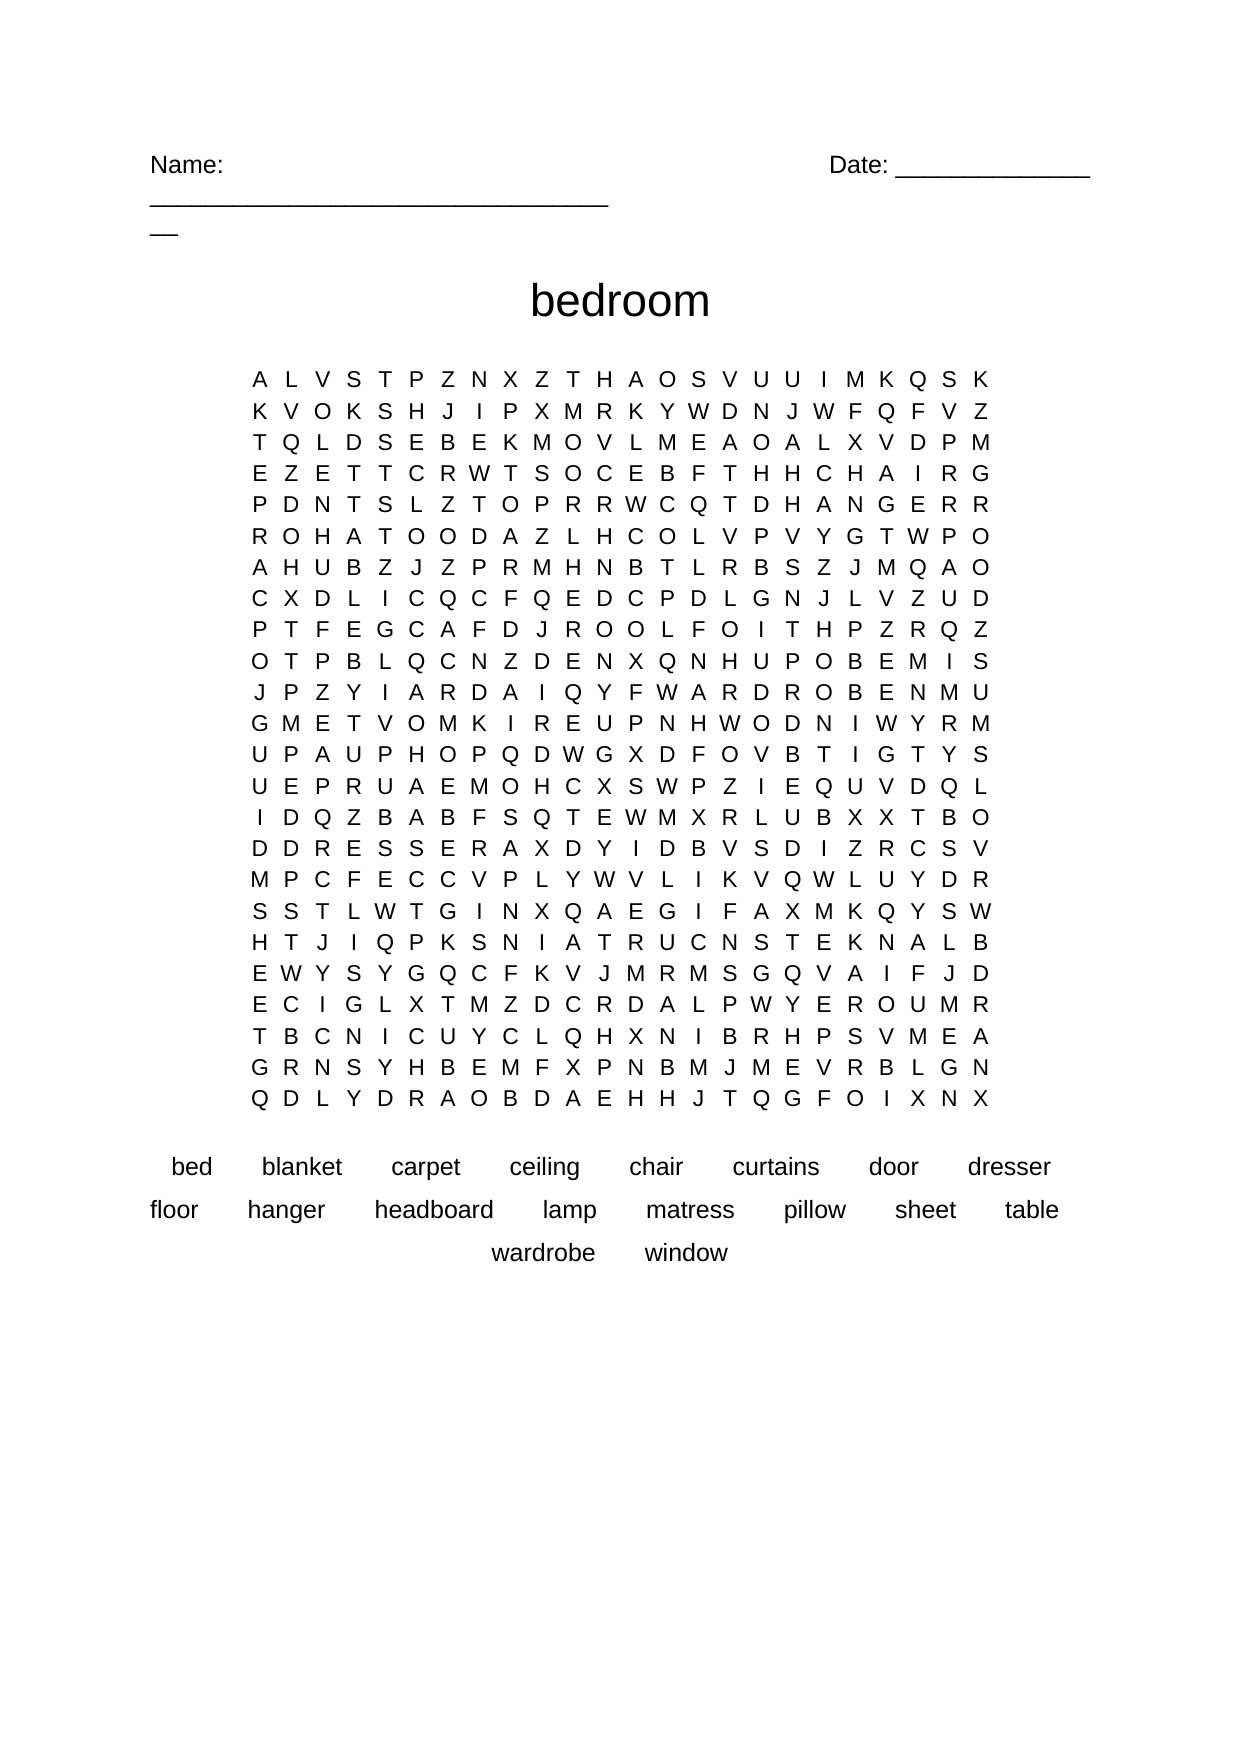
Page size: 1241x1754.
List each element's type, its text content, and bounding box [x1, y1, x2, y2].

table_cell O [558, 458, 589, 489]
table_cell P [307, 770, 338, 801]
table_cell U [432, 1020, 463, 1051]
table_cell E [244, 989, 275, 1020]
table_cell I [369, 1020, 401, 1051]
table_cell N [651, 708, 683, 739]
table_cell P [464, 739, 495, 770]
table_cell A [902, 926, 933, 958]
table_cell Z [338, 801, 369, 833]
table_cell D [745, 489, 777, 520]
table_cell P [275, 676, 307, 708]
table_cell R [714, 801, 745, 833]
table_cell B [683, 833, 714, 864]
table_cell Q [432, 958, 463, 989]
table_cell Z [495, 989, 526, 1020]
table_cell P [934, 426, 965, 458]
table_cell B [369, 801, 401, 833]
table_cell D [526, 989, 557, 1020]
table_cell T [777, 614, 808, 645]
table_cell I [620, 833, 651, 864]
table_cell B [714, 1020, 745, 1051]
table_cell R [651, 958, 683, 989]
table_cell F [464, 801, 495, 833]
table_cell Q [432, 583, 463, 614]
table_cell X [401, 989, 432, 1020]
table_cell A [651, 989, 683, 1020]
table_cell E [558, 583, 589, 614]
table_cell T [589, 926, 620, 958]
table_cell O [432, 520, 463, 551]
table_cell C [808, 458, 839, 489]
table_cell D [275, 489, 307, 520]
table_cell A [777, 426, 808, 458]
table_cell P [589, 1051, 620, 1083]
table_cell W [965, 895, 996, 926]
table_cell D [526, 1083, 557, 1114]
table_cell Z [369, 551, 401, 583]
table_cell Q [369, 926, 401, 958]
table_cell B [745, 551, 777, 583]
table_cell A [244, 551, 275, 583]
table_cell P [307, 645, 338, 676]
table_cell Q [871, 395, 902, 426]
table_cell N [651, 1020, 683, 1051]
table_cell C [589, 458, 620, 489]
table_cell Q [526, 583, 557, 614]
table_cell G [369, 614, 401, 645]
table_cell E [683, 426, 714, 458]
table_cell H [620, 1083, 651, 1114]
table_cell W [558, 739, 589, 770]
table_cell T [307, 895, 338, 926]
table_cell N [965, 1051, 996, 1083]
table_cell I [871, 1083, 902, 1114]
table_cell L [526, 864, 557, 895]
table_cell L [651, 864, 683, 895]
table_header O [651, 364, 683, 395]
table_cell K [338, 395, 369, 426]
table_cell E [902, 489, 933, 520]
table_cell E [464, 1051, 495, 1083]
table_cell C [401, 458, 432, 489]
table_cell B [432, 801, 463, 833]
table_cell P [808, 1020, 839, 1051]
table_cell V [871, 770, 902, 801]
table_cell D [275, 1083, 307, 1114]
table_cell X [558, 1051, 589, 1083]
table_cell L [745, 801, 777, 833]
table_cell M [871, 551, 902, 583]
table_cell E [558, 645, 589, 676]
table_cell Z [275, 458, 307, 489]
table_cell W [683, 395, 714, 426]
table_cell E [871, 676, 902, 708]
table_cell T [495, 458, 526, 489]
table_cell R [558, 614, 589, 645]
table_cell B [651, 458, 683, 489]
table_cell O [432, 739, 463, 770]
table_cell B [338, 645, 369, 676]
table_cell Y [589, 833, 620, 864]
table_cell Z [432, 489, 463, 520]
table_cell E [871, 645, 902, 676]
table_cell V [871, 426, 902, 458]
table_cell Y [902, 864, 933, 895]
table_cell L [965, 770, 996, 801]
table_header N [464, 364, 495, 395]
table_cell B [495, 1083, 526, 1114]
table_cell M [275, 708, 307, 739]
table_cell H [777, 458, 808, 489]
table_cell L [620, 426, 651, 458]
table_cell D [307, 583, 338, 614]
table_cell H [526, 770, 557, 801]
table_cell C [432, 864, 463, 895]
table_cell O [965, 801, 996, 833]
table_cell E [808, 926, 839, 958]
table_cell E [620, 458, 651, 489]
table_cell T [714, 458, 745, 489]
table_cell Y [902, 895, 933, 926]
table_cell O [840, 1083, 871, 1114]
table_cell G [432, 895, 463, 926]
table_cell R [714, 676, 745, 708]
table_cell K [244, 395, 275, 426]
table_cell V [808, 1051, 839, 1083]
table_header H [589, 364, 620, 395]
table_cell U [589, 708, 620, 739]
table_cell X [965, 1083, 996, 1114]
table_cell O [965, 551, 996, 583]
table_cell F [495, 958, 526, 989]
table_cell H [714, 645, 745, 676]
table_cell N [902, 676, 933, 708]
table_cell Y [589, 676, 620, 708]
table_header A [244, 364, 275, 395]
table_cell Q [558, 895, 589, 926]
table_cell T [275, 926, 307, 958]
table_cell S [777, 551, 808, 583]
table_cell X [526, 833, 557, 864]
table_cell F [620, 676, 651, 708]
table_cell C [464, 958, 495, 989]
table_cell A [934, 551, 965, 583]
table_cell Z [714, 770, 745, 801]
table_cell V [777, 520, 808, 551]
table_cell S [464, 926, 495, 958]
table_cell V [464, 864, 495, 895]
table_cell P [840, 614, 871, 645]
table_cell A [808, 489, 839, 520]
table_cell V [589, 426, 620, 458]
table_cell H [401, 739, 432, 770]
table_cell T [369, 458, 401, 489]
table_cell C [307, 1020, 338, 1051]
table_cell A [840, 958, 871, 989]
table_cell B [651, 1051, 683, 1083]
table_cell N [934, 1083, 965, 1114]
table_cell F [683, 614, 714, 645]
table_cell E [432, 833, 463, 864]
table_cell M [495, 1051, 526, 1083]
table_cell P [275, 739, 307, 770]
table_cell A [401, 676, 432, 708]
table_cell R [244, 520, 275, 551]
table_cell R [338, 770, 369, 801]
table_cell C [401, 1020, 432, 1051]
table_cell N [464, 645, 495, 676]
table_cell Q [307, 801, 338, 833]
table_header T [558, 364, 589, 395]
table_cell I [745, 770, 777, 801]
table_cell V [871, 583, 902, 614]
table_cell P [369, 739, 401, 770]
table_cell S [275, 895, 307, 926]
table_cell P [244, 614, 275, 645]
table_cell A [401, 801, 432, 833]
table_cell R [464, 833, 495, 864]
table_cell Y [902, 708, 933, 739]
table_cell G [745, 958, 777, 989]
table_cell S [934, 833, 965, 864]
table_header K [965, 364, 996, 395]
table_cell N [683, 645, 714, 676]
table_cell I [369, 583, 401, 614]
table_cell B [965, 926, 996, 958]
table_cell A [432, 1083, 463, 1114]
table_cell Q [777, 864, 808, 895]
table_cell V [808, 958, 839, 989]
table_cell D [777, 708, 808, 739]
table_cell M [526, 551, 557, 583]
table_cell X [526, 895, 557, 926]
table_cell Q [275, 426, 307, 458]
table_cell J [840, 551, 871, 583]
table_cell J [401, 551, 432, 583]
table_cell U [244, 770, 275, 801]
table_cell S [369, 395, 401, 426]
table_cell W [369, 895, 401, 926]
table_cell B [840, 645, 871, 676]
table_cell W [275, 958, 307, 989]
table_cell A [714, 426, 745, 458]
table_cell J [714, 1051, 745, 1083]
table_cell P [275, 864, 307, 895]
table_cell V [934, 395, 965, 426]
table_cell G [589, 739, 620, 770]
table_cell I [683, 1020, 714, 1051]
table_cell O [495, 489, 526, 520]
table_cell K [840, 926, 871, 958]
table_cell X [902, 1083, 933, 1114]
table_cell T [369, 520, 401, 551]
table_cell D [464, 520, 495, 551]
table_cell A [307, 739, 338, 770]
table_cell X [840, 801, 871, 833]
table_cell I [934, 645, 965, 676]
table_cell R [840, 989, 871, 1020]
table_cell E [307, 458, 338, 489]
table_cell B [338, 551, 369, 583]
table_cell I [244, 801, 275, 833]
table_cell G [965, 458, 996, 489]
table_cell H [275, 551, 307, 583]
table_cell Z [526, 520, 557, 551]
table_cell T [464, 489, 495, 520]
table_cell M [526, 426, 557, 458]
table_cell W [651, 676, 683, 708]
table_cell T [275, 614, 307, 645]
table_cell W [651, 770, 683, 801]
table_cell N [714, 926, 745, 958]
table_cell L [714, 583, 745, 614]
table_cell R [495, 551, 526, 583]
table_cell H [683, 708, 714, 739]
table_cell V [714, 833, 745, 864]
table_cell O [871, 989, 902, 1020]
table_cell S [369, 833, 401, 864]
table_cell N [620, 1051, 651, 1083]
table_cell C [651, 489, 683, 520]
table_cell U [840, 770, 871, 801]
table_cell S [369, 489, 401, 520]
table_cell E [777, 1051, 808, 1083]
table_cell O [620, 614, 651, 645]
table_cell R [307, 833, 338, 864]
table_cell D [651, 739, 683, 770]
table_cell O [589, 614, 620, 645]
table_cell V [369, 708, 401, 739]
table_cell B [432, 426, 463, 458]
table_cell Q [401, 645, 432, 676]
table_cell S [526, 458, 557, 489]
table_cell F [526, 1051, 557, 1083]
table_cell I [464, 895, 495, 926]
table_cell M [902, 645, 933, 676]
table_cell Q [808, 770, 839, 801]
table_cell D [244, 833, 275, 864]
table_cell R [934, 458, 965, 489]
table_cell H [401, 1051, 432, 1083]
table_cell M [965, 708, 996, 739]
table_cell I [871, 958, 902, 989]
table_cell X [683, 801, 714, 833]
table_cell N [589, 551, 620, 583]
table_cell I [808, 833, 839, 864]
table_cell E [934, 1020, 965, 1051]
table_cell Y [934, 739, 965, 770]
table_cell R [714, 551, 745, 583]
table_cell O [714, 614, 745, 645]
table_cell H [777, 489, 808, 520]
table_cell R [965, 489, 996, 520]
table_cell M [902, 1020, 933, 1051]
table_cell W [620, 489, 651, 520]
table_cell G [745, 583, 777, 614]
table_cell I [840, 739, 871, 770]
table_cell X [840, 426, 871, 458]
table_cell H [558, 551, 589, 583]
table_cell M [464, 989, 495, 1020]
table_header U [777, 364, 808, 395]
table_header U [745, 364, 777, 395]
table_cell E [338, 614, 369, 645]
table_cell D [777, 833, 808, 864]
table_cell L [307, 426, 338, 458]
table_cell A [683, 676, 714, 708]
table_cell B [840, 676, 871, 708]
table_cell K [464, 708, 495, 739]
table_cell W [808, 395, 839, 426]
table_cell T [902, 801, 933, 833]
table_cell A [745, 895, 777, 926]
table_cell D [495, 614, 526, 645]
table_header S [683, 364, 714, 395]
table_header S [338, 364, 369, 395]
table_cell G [244, 708, 275, 739]
table_header X [495, 364, 526, 395]
table_cell D [275, 833, 307, 864]
table_cell H [777, 1020, 808, 1051]
table_cell U [934, 583, 965, 614]
table_cell R [965, 864, 996, 895]
table_cell A [871, 458, 902, 489]
table_cell R [401, 1083, 432, 1114]
table_cell F [683, 739, 714, 770]
table_cell M [244, 864, 275, 895]
table_cell T [401, 895, 432, 926]
table_cell A [495, 676, 526, 708]
table_cell C [620, 583, 651, 614]
table_cell R [934, 489, 965, 520]
table_cell N [745, 395, 777, 426]
table_cell P [495, 395, 526, 426]
table_cell D [558, 833, 589, 864]
table_cell S [965, 645, 996, 676]
table_cell D [275, 801, 307, 833]
table_cell U [871, 864, 902, 895]
table_cell W [808, 864, 839, 895]
table_cell J [432, 395, 463, 426]
table_cell C [401, 614, 432, 645]
table_cell T [651, 551, 683, 583]
table_cell K [620, 395, 651, 426]
table_cell S [338, 958, 369, 989]
table_cell B [808, 801, 839, 833]
table_cell R [526, 708, 557, 739]
table_cell T [432, 989, 463, 1020]
table_cell H [244, 926, 275, 958]
table_cell J [244, 676, 275, 708]
table_cell D [965, 583, 996, 614]
table_cell I [745, 614, 777, 645]
table_cell R [840, 1051, 871, 1083]
table_cell R [589, 989, 620, 1020]
table_cell Y [808, 520, 839, 551]
table_cell B [432, 1051, 463, 1083]
table_cell B [275, 1020, 307, 1051]
table_cell H [651, 1083, 683, 1114]
table_cell E [432, 770, 463, 801]
table_cell R [902, 614, 933, 645]
table_cell Y [651, 395, 683, 426]
table_cell Q [934, 614, 965, 645]
table_cell Z [871, 614, 902, 645]
table_cell B [620, 551, 651, 583]
table_cell W [464, 458, 495, 489]
table_cell R [275, 1051, 307, 1083]
table_cell X [526, 395, 557, 426]
table_cell I [840, 708, 871, 739]
table_cell S [840, 1020, 871, 1051]
table_header K [871, 364, 902, 395]
table_cell F [840, 395, 871, 426]
table_cell L [683, 989, 714, 1020]
table_cell J [526, 614, 557, 645]
table_cell C [275, 989, 307, 1020]
table_cell O [401, 708, 432, 739]
table_cell Q [871, 895, 902, 926]
table_cell Q [683, 489, 714, 520]
table_cell O [244, 645, 275, 676]
table_header S [934, 364, 965, 395]
table_header Z [432, 364, 463, 395]
table_cell V [714, 520, 745, 551]
table_cell D [902, 426, 933, 458]
table_cell B [934, 801, 965, 833]
table_cell W [902, 520, 933, 551]
table_cell R [432, 458, 463, 489]
table_cell U [307, 551, 338, 583]
table_cell X [620, 739, 651, 770]
table_cell R [965, 989, 996, 1020]
table_cell K [526, 958, 557, 989]
table_cell E [338, 833, 369, 864]
table_cell D [934, 864, 965, 895]
table_cell D [589, 583, 620, 614]
table_cell S [745, 833, 777, 864]
table_cell I [307, 989, 338, 1020]
table_cell S [965, 739, 996, 770]
table_cell E [589, 801, 620, 833]
table_cell F [714, 895, 745, 926]
table_cell S [401, 833, 432, 864]
table_header L [275, 364, 307, 395]
table_cell G [401, 958, 432, 989]
table_cell T [338, 489, 369, 520]
table_cell E [464, 426, 495, 458]
table_cell G [651, 895, 683, 926]
table_cell H [808, 614, 839, 645]
table_cell L [338, 895, 369, 926]
table_cell Z [307, 676, 338, 708]
table_cell G [871, 489, 902, 520]
table_cell J [683, 1083, 714, 1114]
table_cell U [965, 676, 996, 708]
table_header P [401, 364, 432, 395]
table_cell D [464, 676, 495, 708]
table_cell L [683, 520, 714, 551]
table_cell N [307, 1051, 338, 1083]
table_cell Q [934, 770, 965, 801]
table_cell S [745, 926, 777, 958]
table_cell T [902, 739, 933, 770]
table_cell I [683, 864, 714, 895]
table_cell J [808, 583, 839, 614]
table_header V [714, 364, 745, 395]
table_cell L [558, 520, 589, 551]
table_cell L [651, 614, 683, 645]
table_cell P [934, 520, 965, 551]
table_cell C [464, 583, 495, 614]
table_cell A [558, 926, 589, 958]
table_cell M [464, 770, 495, 801]
table_cell Y [338, 1083, 369, 1114]
table_cell F [808, 1083, 839, 1114]
table_cell G [244, 1051, 275, 1083]
table_cell T [338, 458, 369, 489]
table_cell J [307, 926, 338, 958]
table_cell P [683, 770, 714, 801]
table_cell T [714, 1083, 745, 1114]
table_cell Y [369, 958, 401, 989]
table_cell L [934, 926, 965, 958]
table_cell V [275, 395, 307, 426]
table_cell U [338, 739, 369, 770]
table_cell D [526, 645, 557, 676]
table_cell O [464, 1083, 495, 1114]
table_cell P [745, 520, 777, 551]
table_cell X [777, 895, 808, 926]
table_cell T [714, 489, 745, 520]
table_cell C [495, 1020, 526, 1051]
table_cell A [338, 520, 369, 551]
table_cell M [620, 958, 651, 989]
table_header A [620, 364, 651, 395]
text bed blanket carpet ceiling chair curtains door dresser floor hanger headboard lamp matress pillow sheet table wardrobe window [150, 1151, 1090, 1266]
table_cell O [651, 520, 683, 551]
table_cell X [871, 801, 902, 833]
table_cell C [683, 926, 714, 958]
table_cell L [840, 864, 871, 895]
table_cell W [714, 708, 745, 739]
table_cell H [307, 520, 338, 551]
table_cell T [275, 645, 307, 676]
table_cell E [244, 958, 275, 989]
table_cell Z [965, 614, 996, 645]
table_cell T [777, 926, 808, 958]
table_cell B [777, 739, 808, 770]
table_cell N [589, 645, 620, 676]
table_cell E [307, 708, 338, 739]
table_cell F [464, 614, 495, 645]
table_cell D [651, 833, 683, 864]
table_cell R [745, 1020, 777, 1051]
table_cell A [558, 1083, 589, 1114]
table_cell Z [808, 551, 839, 583]
table_cell E [401, 426, 432, 458]
table_cell I [369, 676, 401, 708]
table_cell G [338, 989, 369, 1020]
table_cell Y [338, 676, 369, 708]
table_cell I [495, 708, 526, 739]
table_cell D [902, 770, 933, 801]
table_cell S [338, 1051, 369, 1083]
table_cell P [714, 989, 745, 1020]
table_cell D [526, 739, 557, 770]
table_cell K [495, 426, 526, 458]
table_cell V [871, 1020, 902, 1051]
table_cell Y [369, 1051, 401, 1083]
table_header Name: ___________________________________ [150, 150, 620, 274]
table_cell Q [777, 958, 808, 989]
table_cell E [808, 989, 839, 1020]
table_header V [307, 364, 338, 395]
table_cell P [777, 645, 808, 676]
table_cell V [558, 958, 589, 989]
table_cell F [902, 958, 933, 989]
table_cell E [558, 708, 589, 739]
table_cell Y [307, 958, 338, 989]
table_cell S [244, 895, 275, 926]
table_cell L [338, 583, 369, 614]
table_cell R [777, 676, 808, 708]
table_cell F [307, 614, 338, 645]
table_cell Q [558, 1020, 589, 1051]
table_cell P [526, 489, 557, 520]
table_cell D [620, 989, 651, 1020]
table_cell K [840, 895, 871, 926]
table_cell M [934, 989, 965, 1020]
table_cell U [244, 739, 275, 770]
table_cell L [369, 645, 401, 676]
table_cell H [589, 520, 620, 551]
table_cell D [338, 426, 369, 458]
table_cell R [620, 926, 651, 958]
table_cell N [777, 583, 808, 614]
table_cell O [714, 739, 745, 770]
table_cell P [244, 489, 275, 520]
table_cell R [558, 489, 589, 520]
table_cell L [902, 1051, 933, 1083]
table_cell Y [464, 1020, 495, 1051]
table_cell C [902, 833, 933, 864]
table_cell O [808, 676, 839, 708]
table_cell J [934, 958, 965, 989]
table_cell Z [840, 833, 871, 864]
table_cell X [620, 1020, 651, 1051]
table_cell N [338, 1020, 369, 1051]
table_cell P [401, 926, 432, 958]
table_cell A [495, 833, 526, 864]
table_cell N [495, 926, 526, 958]
table_cell F [683, 458, 714, 489]
table_cell T [871, 520, 902, 551]
table_cell K [714, 864, 745, 895]
table_cell E [620, 895, 651, 926]
table_cell L [840, 583, 871, 614]
table_cell E [777, 770, 808, 801]
table_cell Q [526, 801, 557, 833]
table_cell R [589, 395, 620, 426]
table_cell Y [558, 864, 589, 895]
table_cell Q [558, 676, 589, 708]
table_cell E [244, 458, 275, 489]
table_cell L [808, 426, 839, 458]
table_cell N [840, 489, 871, 520]
table_cell P [495, 864, 526, 895]
table_cell J [777, 395, 808, 426]
table_cell L [526, 1020, 557, 1051]
table_cell S [620, 770, 651, 801]
table_cell D [683, 583, 714, 614]
table_cell V [745, 739, 777, 770]
table_cell O [745, 426, 777, 458]
table_cell A [589, 895, 620, 926]
table_cell C [307, 864, 338, 895]
table_cell R [589, 489, 620, 520]
table_cell Z [902, 583, 933, 614]
table_cell E [275, 770, 307, 801]
table_cell N [871, 926, 902, 958]
table_cell X [275, 583, 307, 614]
table_cell A [401, 770, 432, 801]
table_cell C [244, 583, 275, 614]
table_cell R [432, 676, 463, 708]
table_cell M [651, 426, 683, 458]
table_cell F [902, 395, 933, 426]
table_cell M [745, 1051, 777, 1083]
table_cell Z [965, 395, 996, 426]
table_cell D [369, 1083, 401, 1114]
table_cell V [965, 833, 996, 864]
table_cell M [558, 395, 589, 426]
table_cell Q [651, 645, 683, 676]
table_cell Y [777, 989, 808, 1020]
table_cell U [745, 645, 777, 676]
table_header Z [526, 364, 557, 395]
table_cell O [745, 708, 777, 739]
table_cell C [620, 520, 651, 551]
table_cell T [558, 801, 589, 833]
table_cell A [432, 614, 463, 645]
table_cell H [745, 458, 777, 489]
table_cell P [620, 708, 651, 739]
table_cell V [745, 864, 777, 895]
table_header T [369, 364, 401, 395]
table_cell Q [745, 1083, 777, 1114]
table_cell S [369, 426, 401, 458]
table_cell U [651, 926, 683, 958]
table_cell F [495, 583, 526, 614]
table_cell E [369, 864, 401, 895]
table_cell M [965, 426, 996, 458]
title bedroom [150, 274, 1090, 326]
table_cell O [275, 520, 307, 551]
table_cell T [808, 739, 839, 770]
table_header Date: ______________ [620, 150, 1090, 274]
table_cell O [495, 770, 526, 801]
table_cell B [871, 1051, 902, 1083]
table_cell X [589, 770, 620, 801]
table_cell E [589, 1083, 620, 1114]
table_cell S [495, 801, 526, 833]
table_cell T [244, 426, 275, 458]
table_cell H [589, 1020, 620, 1051]
table_cell L [683, 551, 714, 583]
table_cell M [432, 708, 463, 739]
table_header Q [902, 364, 933, 395]
table_cell C [401, 864, 432, 895]
table_cell R [871, 833, 902, 864]
table_cell M [934, 676, 965, 708]
table_cell G [777, 1083, 808, 1114]
table_header I [808, 364, 839, 395]
table_cell C [558, 989, 589, 1020]
table_cell L [401, 489, 432, 520]
table_cell Z [495, 645, 526, 676]
table_cell T [244, 1020, 275, 1051]
table_cell D [714, 395, 745, 426]
table_cell H [401, 395, 432, 426]
table_cell I [464, 395, 495, 426]
table_cell U [902, 989, 933, 1020]
table_cell U [369, 770, 401, 801]
table_cell Q [495, 739, 526, 770]
table_cell D [745, 676, 777, 708]
table_cell O [558, 426, 589, 458]
table_cell C [558, 770, 589, 801]
table_cell W [871, 708, 902, 739]
table_cell G [871, 739, 902, 770]
table_cell I [902, 458, 933, 489]
table_cell M [683, 958, 714, 989]
table_header M [840, 364, 871, 395]
table_cell O [808, 645, 839, 676]
table_cell X [620, 645, 651, 676]
table_cell D [965, 958, 996, 989]
table_cell F [338, 864, 369, 895]
table_cell K [432, 926, 463, 958]
table_cell N [307, 489, 338, 520]
table_cell P [464, 551, 495, 583]
table_cell A [495, 520, 526, 551]
table_cell J [589, 958, 620, 989]
table_cell Z [432, 551, 463, 583]
table_cell A [965, 1020, 996, 1051]
table_cell Q [902, 551, 933, 583]
table_cell M [651, 801, 683, 833]
table_cell I [338, 926, 369, 958]
table_cell C [432, 645, 463, 676]
table_cell O [307, 395, 338, 426]
table_cell W [589, 864, 620, 895]
table_cell O [401, 520, 432, 551]
table_cell H [840, 458, 871, 489]
table_cell T [338, 708, 369, 739]
table_cell M [683, 1051, 714, 1083]
table_cell S [934, 895, 965, 926]
table_cell Q [244, 1083, 275, 1114]
table_cell I [526, 676, 557, 708]
table_cell W [620, 801, 651, 833]
table_cell M [808, 895, 839, 926]
table_cell S [714, 958, 745, 989]
table_cell I [526, 926, 557, 958]
table_cell P [651, 583, 683, 614]
table_cell L [307, 1083, 338, 1114]
table_cell N [495, 895, 526, 926]
table_cell N [808, 708, 839, 739]
table_cell C [401, 583, 432, 614]
table_cell L [369, 989, 401, 1020]
table_cell V [620, 864, 651, 895]
table_cell W [745, 989, 777, 1020]
table_cell G [934, 1051, 965, 1083]
table_cell R [934, 708, 965, 739]
table_cell I [683, 895, 714, 926]
table_cell U [777, 801, 808, 833]
table_cell G [840, 520, 871, 551]
table_cell O [965, 520, 996, 551]
